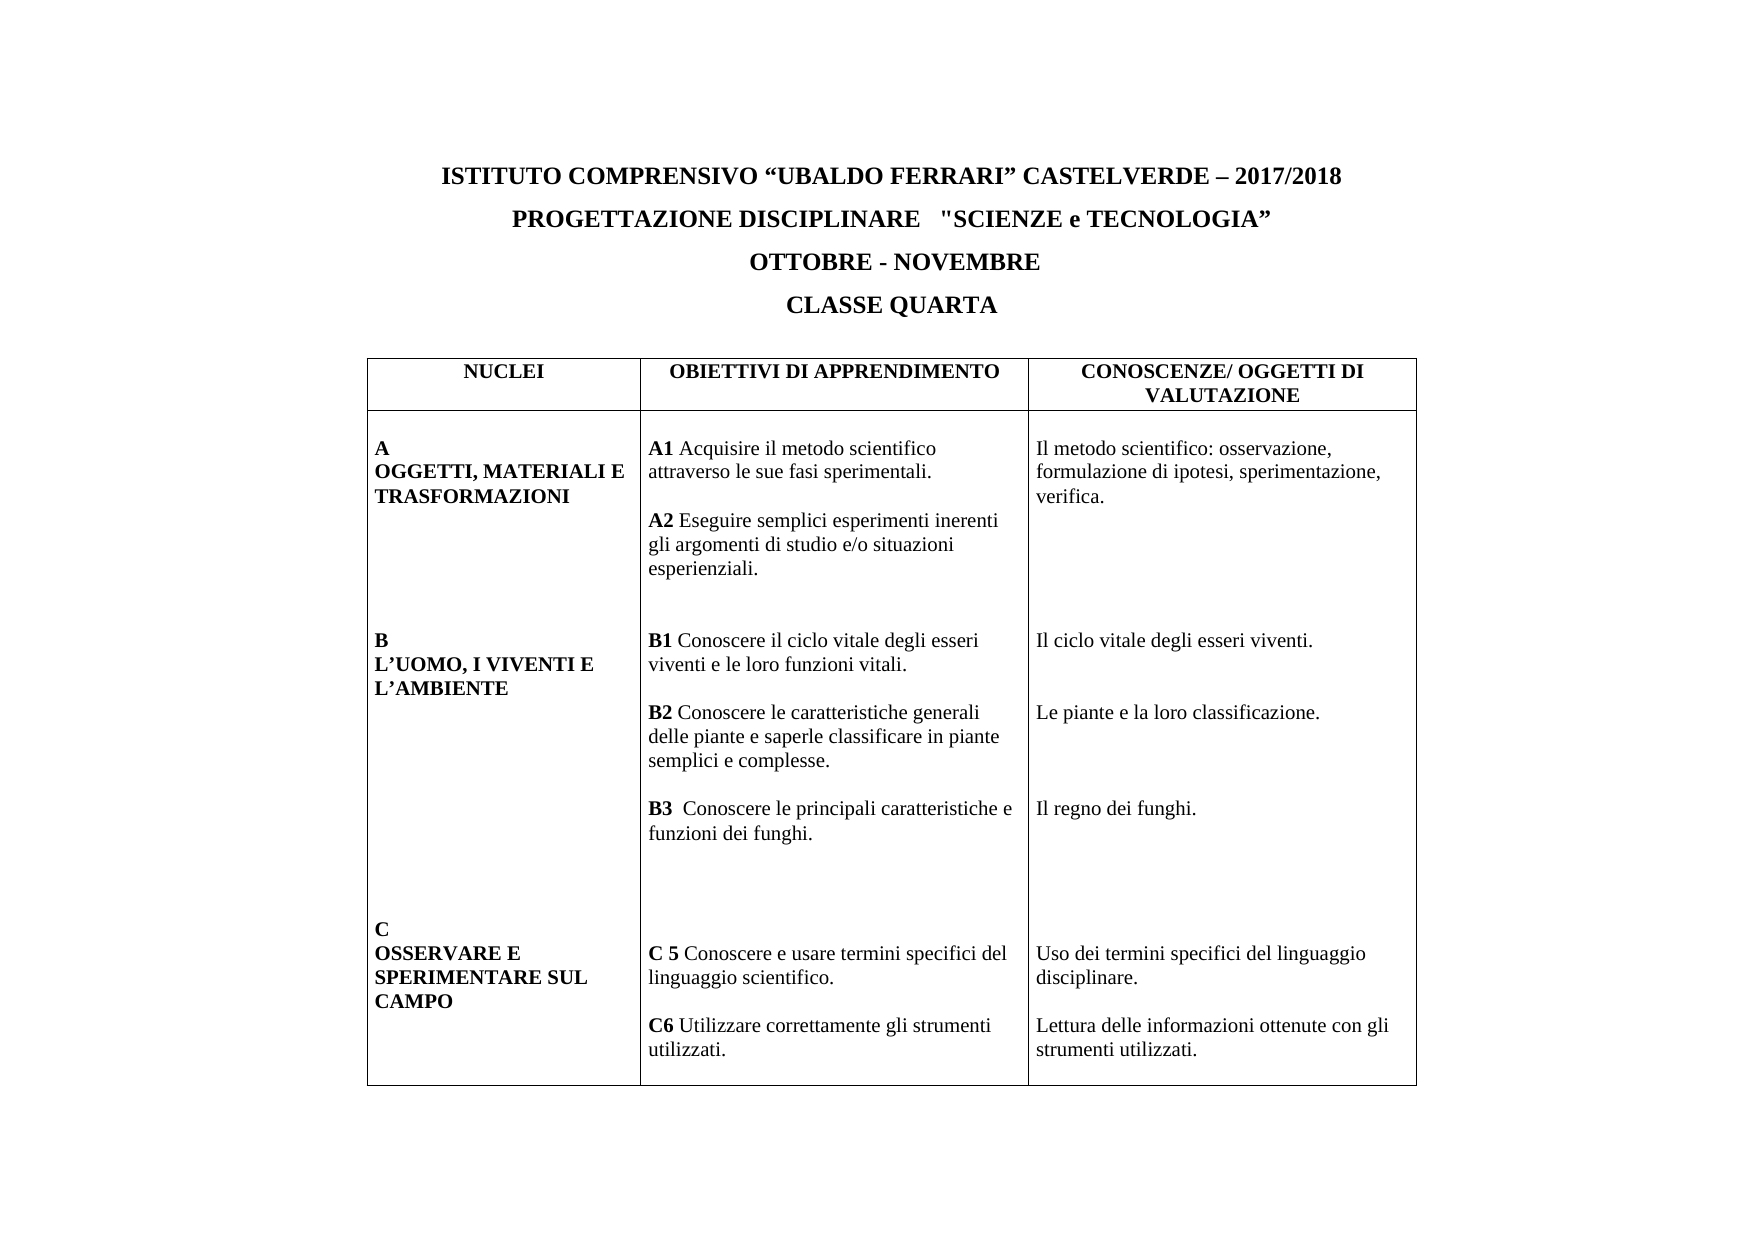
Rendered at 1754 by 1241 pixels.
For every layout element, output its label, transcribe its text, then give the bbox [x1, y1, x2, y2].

table_header NUCLEI [368, 359, 640, 410]
text ISTITUTO COMPRENSIVO “UBALDO FERRARI” CASTELVERDE – 2017/2018 [148, 161, 1636, 190]
text PROGETTAZIONE DISCIPLINARE "SCIENZE e TECNOLOGIA” [148, 204, 1636, 233]
table_header CONOSCENZE/ OGGETTI DI VALUTAZIONE [1029, 359, 1416, 410]
table_cell A OGGETTI, MATERIALI E TRASFORMAZIONI B L’UOMO, I VIVENTI E L’AMBIENTE C OSSERVARE E SPERIMENTARE SUL CAMPO [368, 411, 640, 1085]
text OTTOBRE - NOVEMBRE [148, 247, 1636, 276]
table_cell Il metodo scientifico: osservazione, formulazione di ipotesi, sperimentazione, verifica. Il ciclo vitale degli esseri viventi. Le piante e la loro classificazione. Il regno dei funghi. Uso dei termini specifici del linguaggio disciplinare. Lettura delle informazioni ottenute con gli strumenti utilizzati. [1029, 411, 1416, 1085]
table_cell A1 Acquisire il metodo scientifico attraverso le sue fasi sperimentali. A2 Eseguire semplici esperimenti inerenti gli argomenti di studio e/o situazioni esperienziali. B1 Conoscere il ciclo vitale degli esseri viventi e le loro funzioni vitali. B2 Conoscere le caratteristiche generali delle piante e saperle classificare in piante semplici e complesse. B3 Conoscere le principali caratteristiche e funzioni dei funghi. C 5 Conoscere e usare termini specifici del linguaggio scientifico. C6 Utilizzare correttamente gli strumenti utilizzati. [641, 411, 1028, 1085]
text CLASSE QUARTA [148, 291, 1636, 319]
table_header OBIETTIVI DI APPRENDIMENTO [641, 359, 1028, 410]
